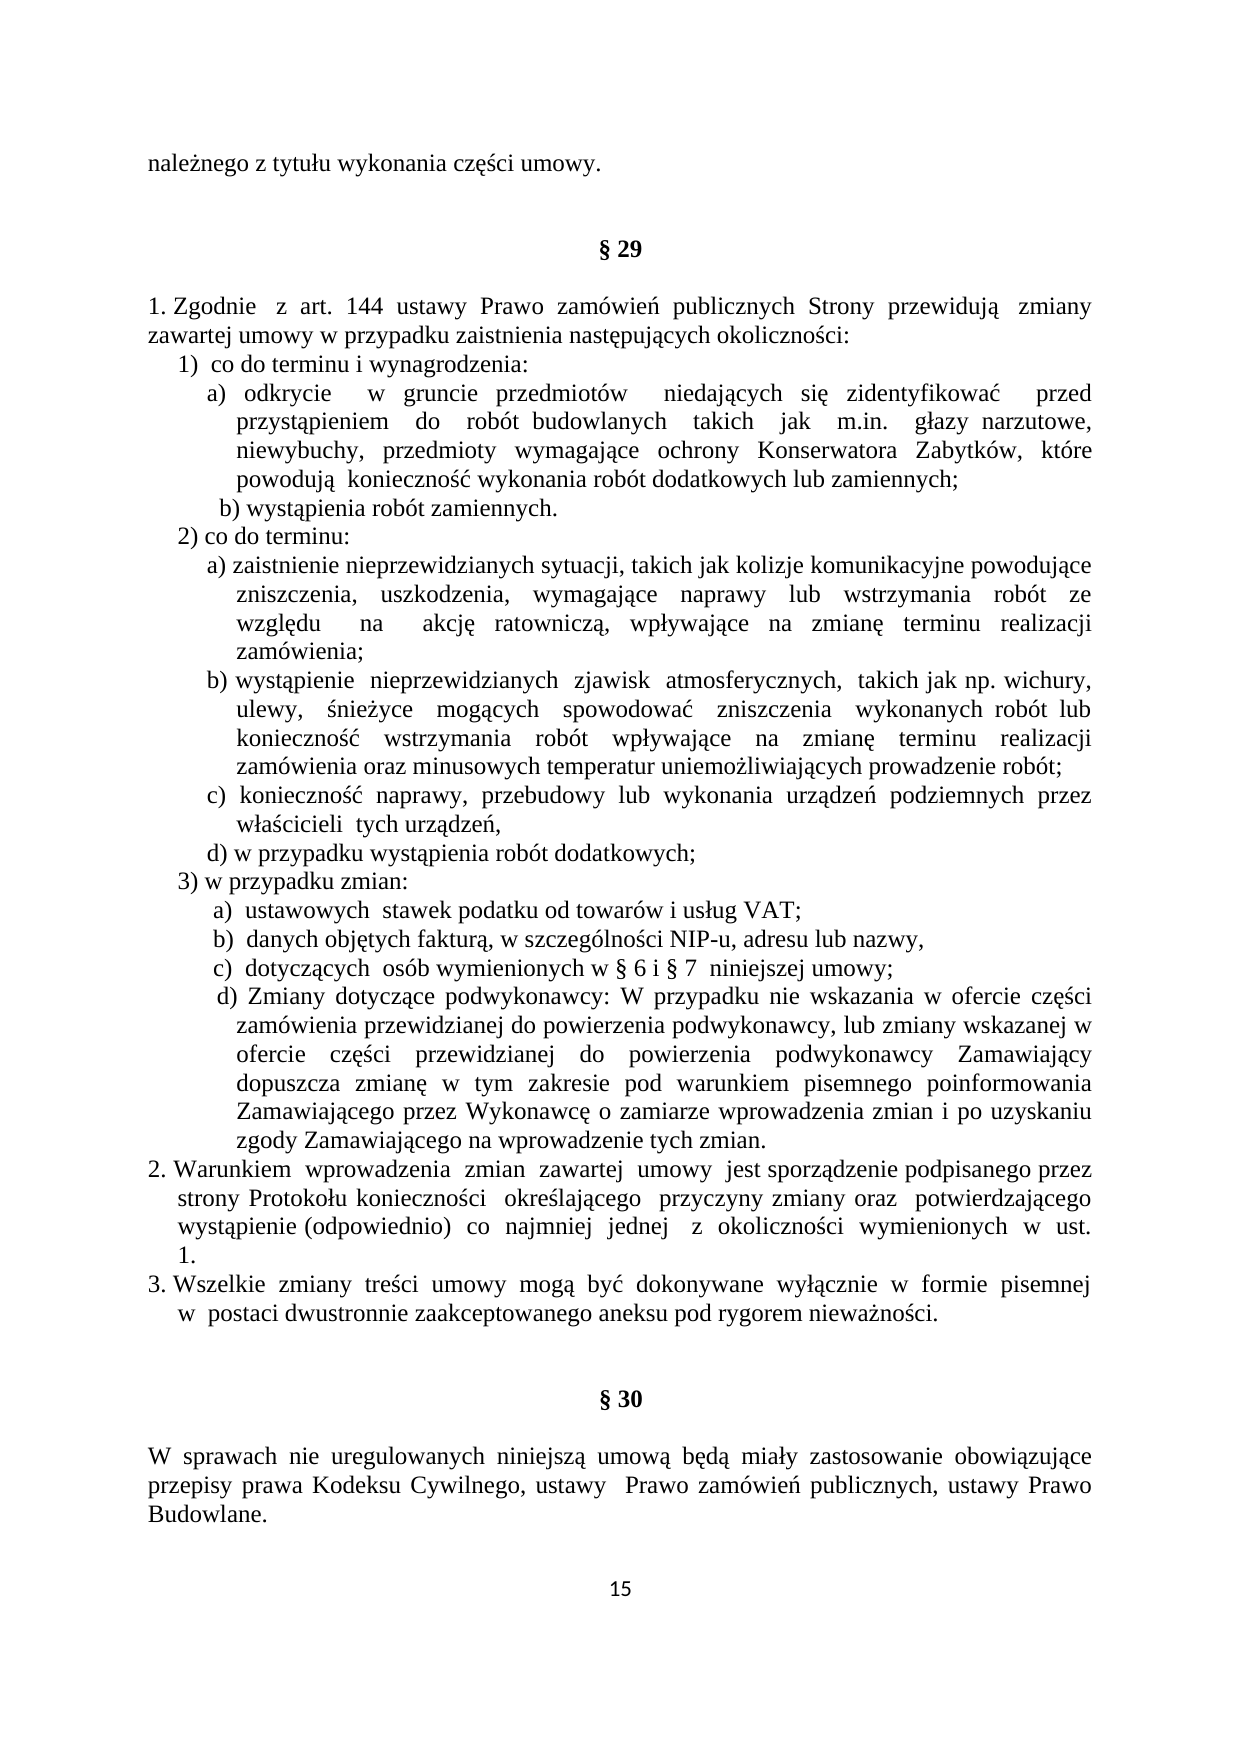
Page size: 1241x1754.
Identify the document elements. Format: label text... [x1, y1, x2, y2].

text W sprawach nie uregulowanych niniejszą umową będą miały zastosowanie obowiązujące przepisy prawa Kodeksu Cywilnego, ustawy Prawo zamówień publicznych, ustawy Prawo Budowlane. [148, 1441, 1093, 1528]
text a) odkrycie w gruncie przedmiotów niedających się zidentyfikować przed przystąpieniem do robót budowlanych takich jak m.in. głazy narzutowe, niewybuchy, przedmioty wymagające ochrony Konserwatora Zabytków, które powodują konieczność wykonania robót dodatkowych lub zamiennych; [207, 378, 1093, 493]
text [148, 148, 1093, 176]
text 3. Wszelkie zmiany treści umowy mogą być dokonywane wyłącznie w formie pisemnej w postaci dwustronnie zaakceptowanego aneksu pod rygorem nieważności. [148, 1269, 1093, 1326]
text 1) co do terminu i wynagrodzenia: [177, 349, 1093, 378]
text b) wystąpienie nieprzewidzianych zjawisk atmosferycznych, takich jak np. wichury, ulewy, śnieżyce mogących spowodować zniszczenia wykonanych robót lub konieczność wstrzymania robót wpływające na zmianę terminu realizacji zamówienia oraz minusowych temperatur uniemożliwiających prowadzenie robót; [207, 665, 1093, 780]
text c) dotyczących osób wymienionych w § 6 i § 7 niniejszej umowy; [207, 953, 1093, 981]
text 2) co do terminu: [177, 521, 1093, 550]
text b) danych objętych fakturą, w szczególności NIP-u, adresu lub nazwy, [207, 924, 1093, 953]
text 3) w przypadku zmian: [177, 866, 1093, 895]
text d) Zmiany dotyczące podwykonawcy: W przypadku nie wskazania w ofercie części zamówienia przewidzianej do powierzenia podwykonawcy, lub zmiany wskazanej w ofercie części przewidzianej do powierzenia podwykonawcy Zamawiający dopuszcza zmianę w tym zakresie pod warunkiem pisemnego poinformowania Zamawiającego przez Wykonawcę o zamiarze wprowadzenia zmian i po uzyskaniu zgody Zamawiającego na wprowadzenie tych zmian. [207, 981, 1093, 1154]
text a) ustawowych stawek podatku od towarów i usług VAT; [207, 895, 1093, 924]
text c) konieczność naprawy, przebudowy lub wykonania urządzeń podziemnych przez właścicieli tych urządzeń, [207, 780, 1093, 838]
text § 30 [149, 1384, 1093, 1413]
text 1. Zgodnie z art. 144 ustawy Prawo zamówień publicznych Strony przewidują zmiany zawartej umowy w przypadku zaistnienia następujących okoliczności: [148, 291, 1093, 349]
text d) w przypadku wystąpienia robót dodatkowych; [207, 838, 1093, 866]
text 2. Warunkiem wprowadzenia zmian zawartej umowy jest sporządzenie podpisanego przez strony Protokołu konieczności określającego przyczyny zmiany oraz potwierdzającego wystąpienie (odpowiednio) co najmniej jednej z okoliczności wymienionych w ust. 1. [148, 1154, 1093, 1269]
text § 29 [148, 234, 1093, 263]
text b) wystąpienia robót zamiennych. [207, 493, 1093, 521]
text a) zaistnienie nieprzewidzianych sytuacji, takich jak kolizje komunikacyjne powodujące zniszczenia, uszkodzenia, wymagające naprawy lub wstrzymania robót ze względu na akcję ratowniczą, wpływające na zmianę terminu realizacji zamówienia; [207, 550, 1093, 665]
